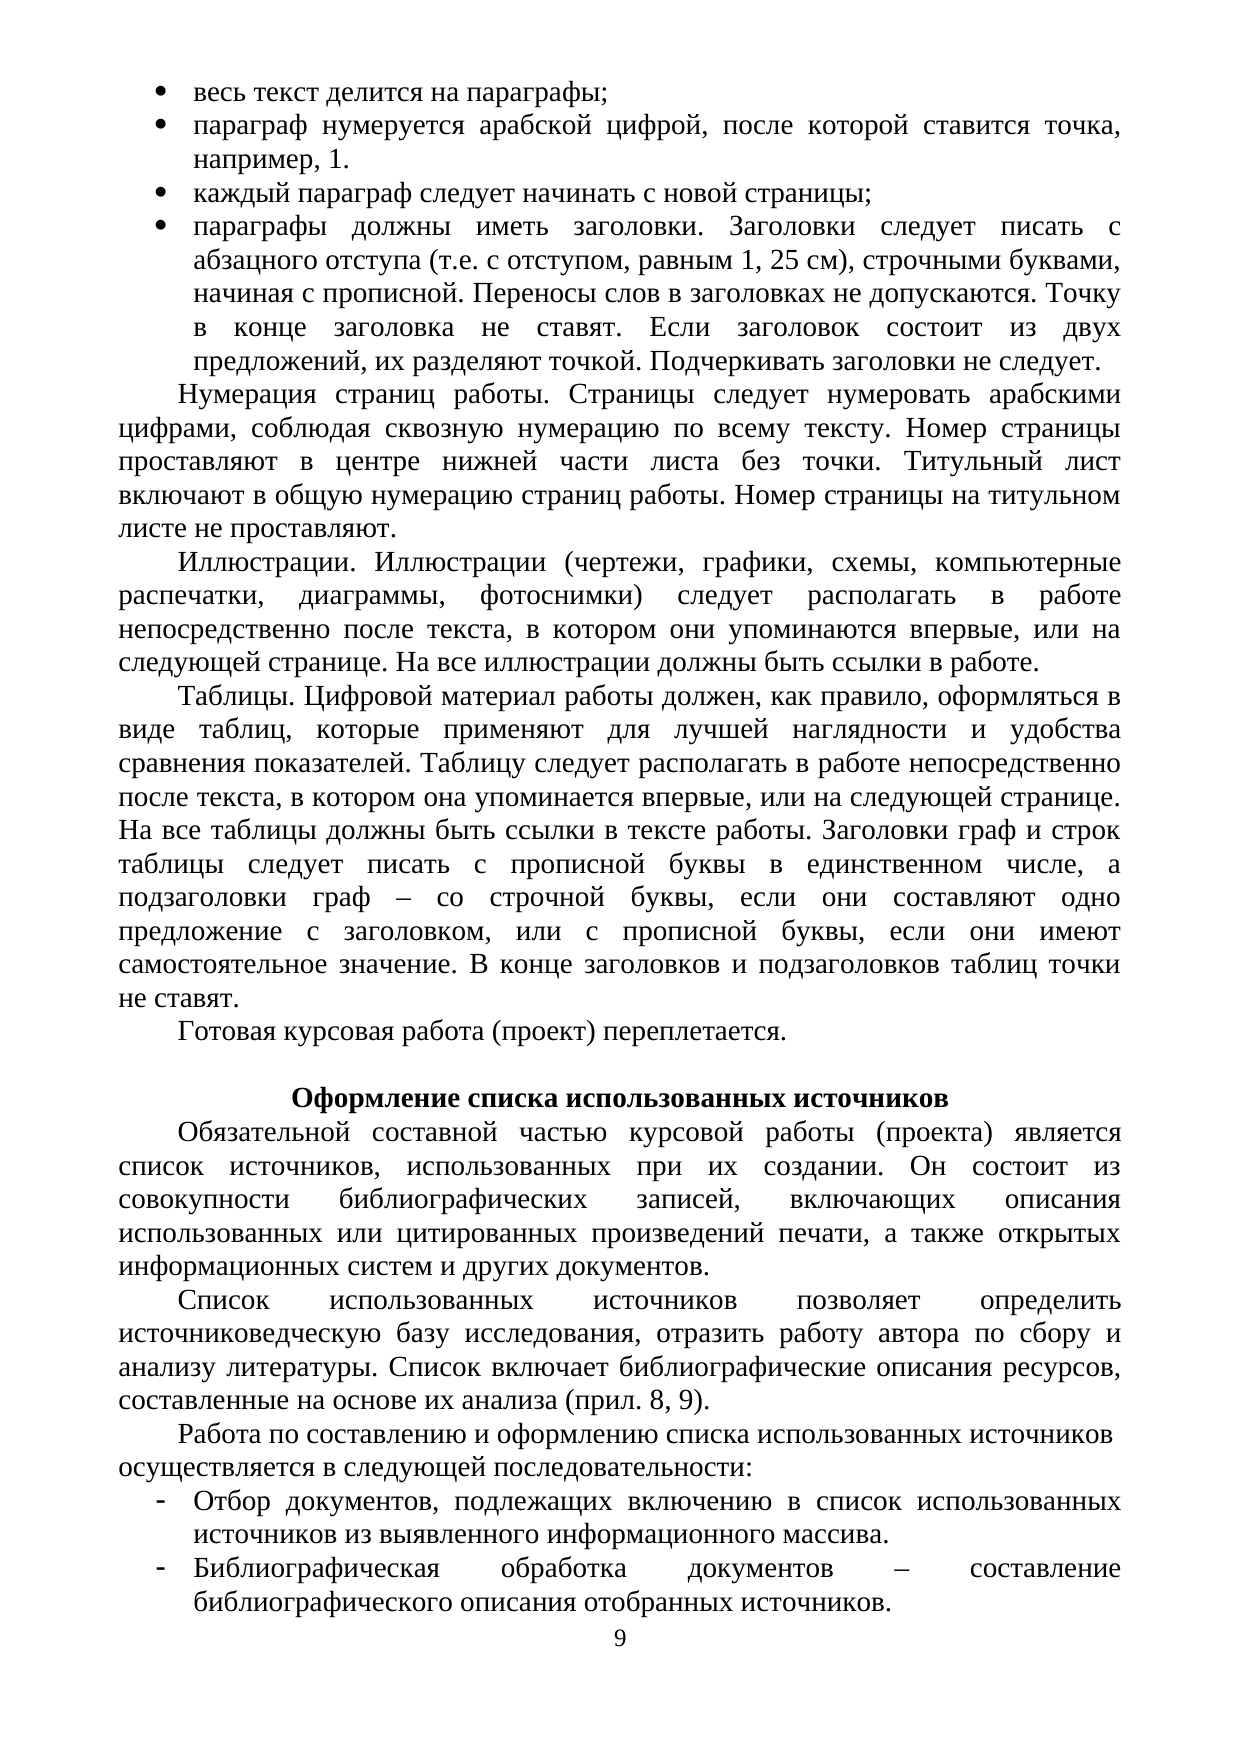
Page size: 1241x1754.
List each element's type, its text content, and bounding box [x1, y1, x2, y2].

text Нумерация страниц работы. Страницы следует нумеровать арабскими цифрами, соблюдая сквозную нумерацию по всему тексту. Номер страницы проставляют в центре нижней части листа без точки. Титульный лист включают в общую нумерацию страниц работы. Номер страницы на титульном листе не проставляют. [118, 376, 1122, 544]
list параграфы должны иметь заголовки. Заголовки следует писать с абзацного отступа (т.е. с отступом, равным 1, ), строчными буквами, начиная с прописной. Переносы слов в заголовках не допускаются. Точку в конце заголовка не ставят. Если заголовок состоит из двух предложений, их разделяют точкой. Подчеркивать заголовки не следует. [156, 208, 1122, 376]
text Таблицы. Цифровой материал работы должен, как правило, оформляться в виде таблиц, которые применяют для лучшей наглядности и удобства сравнения показателей. Таблицу следует располагать в работе непосредственно после текста, в котором она упоминается впервые, или на следующей странице. На все таблицы должны быть ссылки в тексте работы. Заголовки граф и строк таблицы следует писать с прописной буквы в единственном числе, а подзаголовки граф – со строчной буквы, если они составляют одно предложение с заголовком, или с прописной буквы, если они имеют самостоятельное значение. В конце заголовков и подзаголовков таблиц точки не ставят. [118, 678, 1122, 1013]
text Обязательной составной частью курсовой работы (проекта) является список источников, использованных при их создании. Он состоит из совокупности библиографических записей, включающих описания использованных или цитированных произведений печати, а также открытых информационных систем и других документов. [118, 1114, 1122, 1282]
list Отбор документов, подлежащих включению в список использованных источников из выявленного информационного массива. [156, 1483, 1122, 1550]
list весь текст делится на параграфы; [156, 74, 1122, 107]
list Библиографическая обработка документов – составление библиографического описания отобранных источников. [156, 1550, 1122, 1617]
text Работа по составлению и оформлению списка использованных источников осуществляется в следующей последовательности: [118, 1416, 1122, 1483]
text Список использованных источников позволяет определить источниковедческую базу исследования, отразить работу автора по сбору и анализу литературы. Список включает библиографические описания ресурсов, составленные на основе их анализа (прил. 8, 9). [118, 1282, 1122, 1416]
text Иллюстрации. Иллюстрации (чертежи, графики, схемы, компьютерные распечатки, диаграммы, фотоснимки) следует располагать в работе непосредственно после текста, в котором они упоминаются впервые, или на следующей странице. На все иллюстрации должны быть ссылки в работе. [118, 544, 1122, 678]
text Оформление списка использованных источников [118, 1081, 1122, 1114]
list каждый параграф следует начинать с новой страницы; [156, 175, 1122, 208]
text Готовая курсовая работа (проект) переплетается. [118, 1013, 1122, 1047]
list параграф нумеруется арабской цифрой, после которой ставится точка, например, 1. [156, 107, 1122, 175]
